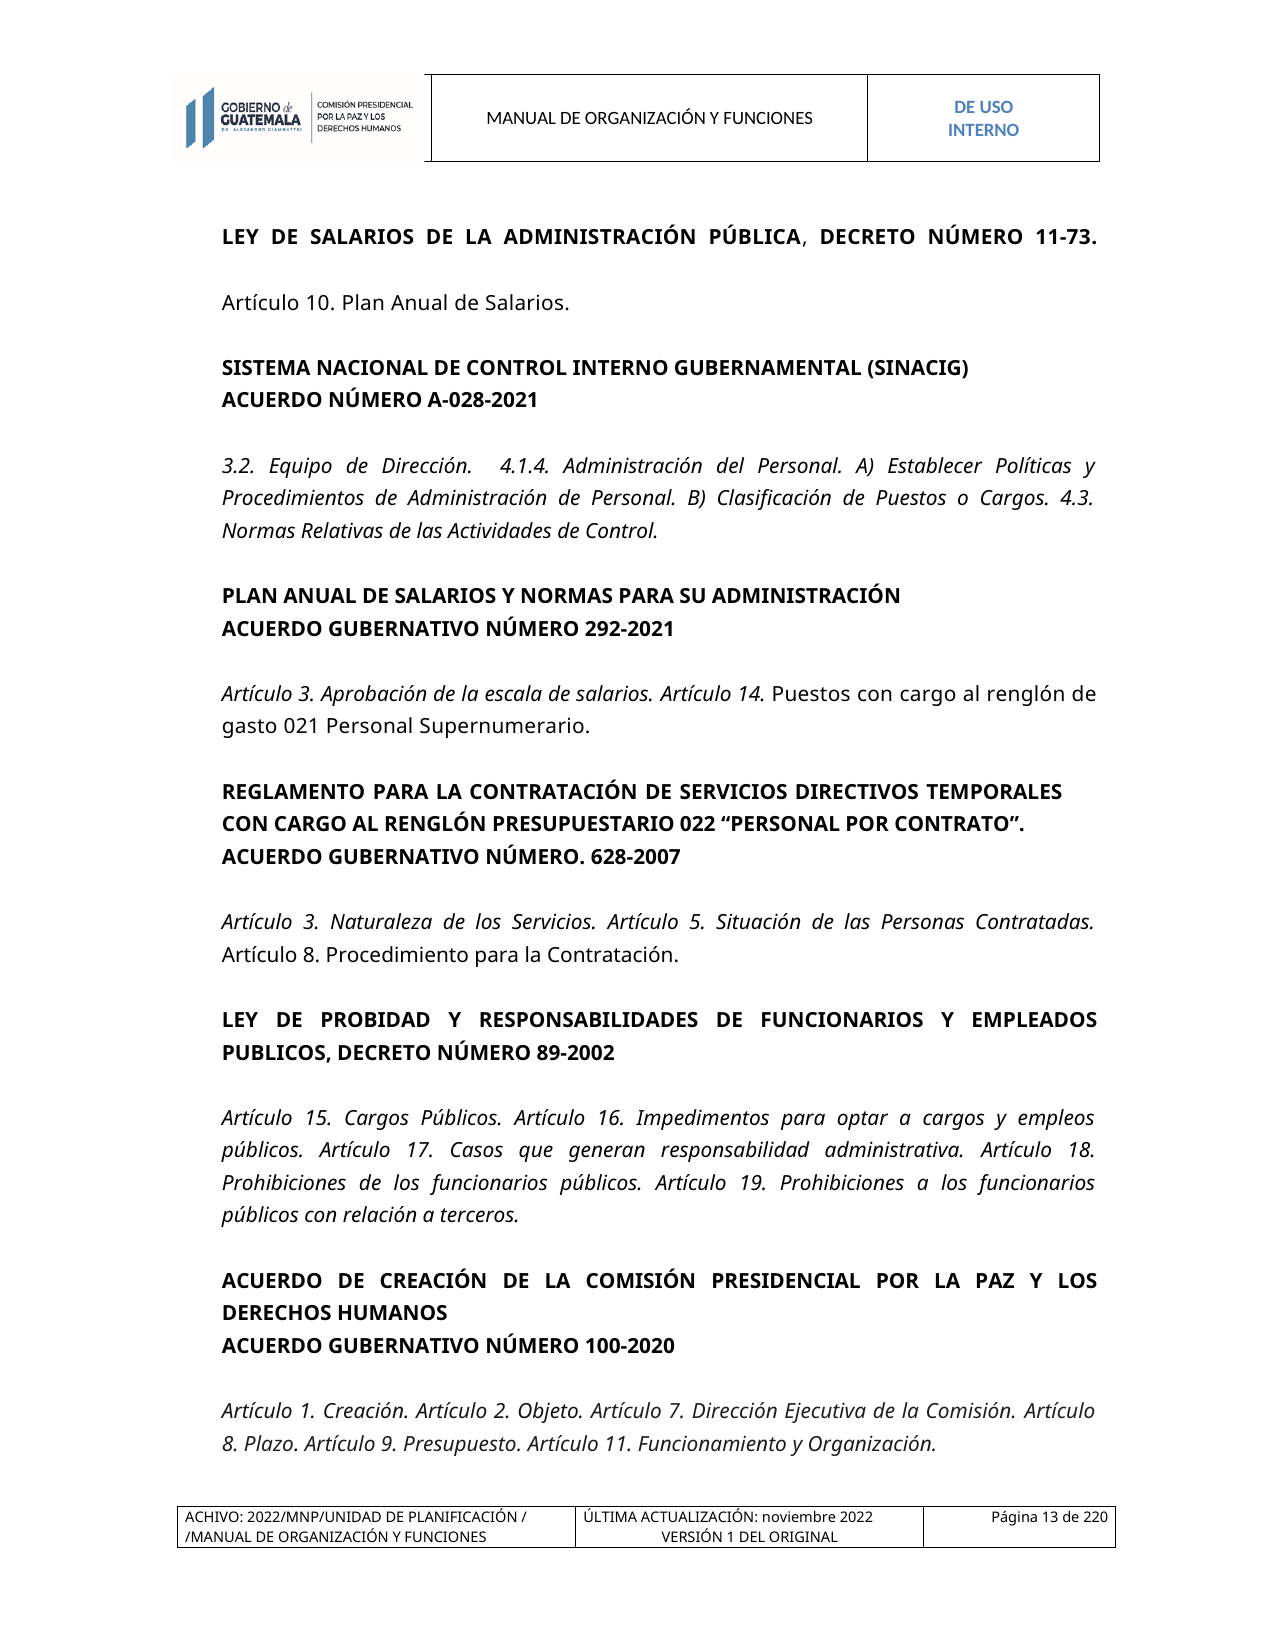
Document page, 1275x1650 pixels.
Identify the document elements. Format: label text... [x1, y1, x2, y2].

text Artículo 15. Cargos Públicos. Artículo 16. Impedimentos para optar a cargos y empleos públicos. Artículo 17. Casos que generan responsabilidad administrativa. Artículo 18. Prohibiciones de los funcionarios públicos. Artículo 19. Prohibiciones a los funcionarios públicos con relación a terceros. [222, 1103, 1098, 1229]
text ACUERDO NÚMERO A-028-2021 [222, 386, 1098, 414]
text ACUERDO GUBERNATIVO NÚMERO. 628-2007 [222, 842, 1063, 870]
picture [172, 73, 425, 163]
text ACUERDO GUBERNATIVO NÚMERO 100-2020 [222, 1331, 1098, 1359]
text ACUERDO GUBERNATIVO NÚMERO 292-2021 [222, 614, 1063, 642]
text ACUERDO DE CREACIÓN DE LA COMISIÓN PRESIDENCIAL POR LA PAZ Y LOS DERECHOS HUMANOS [222, 1266, 1098, 1327]
text Artículo 1. Creación. Artículo 2. Objeto. Artículo 7. Dirección Ejecutiva de la Comisión. Artículo 8. Plazo. Artículo 9. Presupuesto. Artículo 11. Funcionamiento y Organización. [222, 1396, 1098, 1457]
text SISTEMA NACIONAL DE CONTROL INTERNO GUBERNAMENTAL (SINACIG) [222, 353, 1098, 381]
text Artículo 3. Naturaleza de los Servicios. Artículo 5. Situación de las Personas Contratadas. Artículo 8. Procedimiento para la Contratación. [222, 907, 1098, 968]
text 3.2. Equipo de Dirección. 4.1.4. Administración del Personal. A) Establecer Políticas y Procedimientos de Administración de Personal. B) Clasificación de Puestos o Cargos. 4.3. Normas Relativas de las Actividades de Control. [222, 451, 1098, 544]
text LEY DE SALARIOS DE LA ADMINISTRACIÓN PÚBLICA, DECRETO NÚMERO 11-73. Artículo 10. Plan Anual de Salarios. [222, 222, 1098, 316]
text LEY DE PROBIDAD Y RESPONSABILIDADES DE FUNCIONARIOS Y EMPLEADOS PUBLICOS, DECRETO NÚMERO 89-2002 [222, 1005, 1098, 1066]
text Artículo 3. Aprobación de la escala de salarios. Artículo 14. Puestos con cargo al renglón de gasto 021 Personal Supernumerario. [222, 679, 1098, 740]
text PLAN ANUAL DE SALARIOS Y NORMAS PARA SU ADMINISTRACIÓN [222, 581, 1063, 609]
text REGLAMENTO PARA LA CONTRATACIÓN DE SERVICIOS DIRECTIVOS TEMPORALES CON CARGO AL RENGLÓN PRESUPUESTARIO 022 “PERSONAL POR CONTRATO”. [222, 777, 1063, 838]
